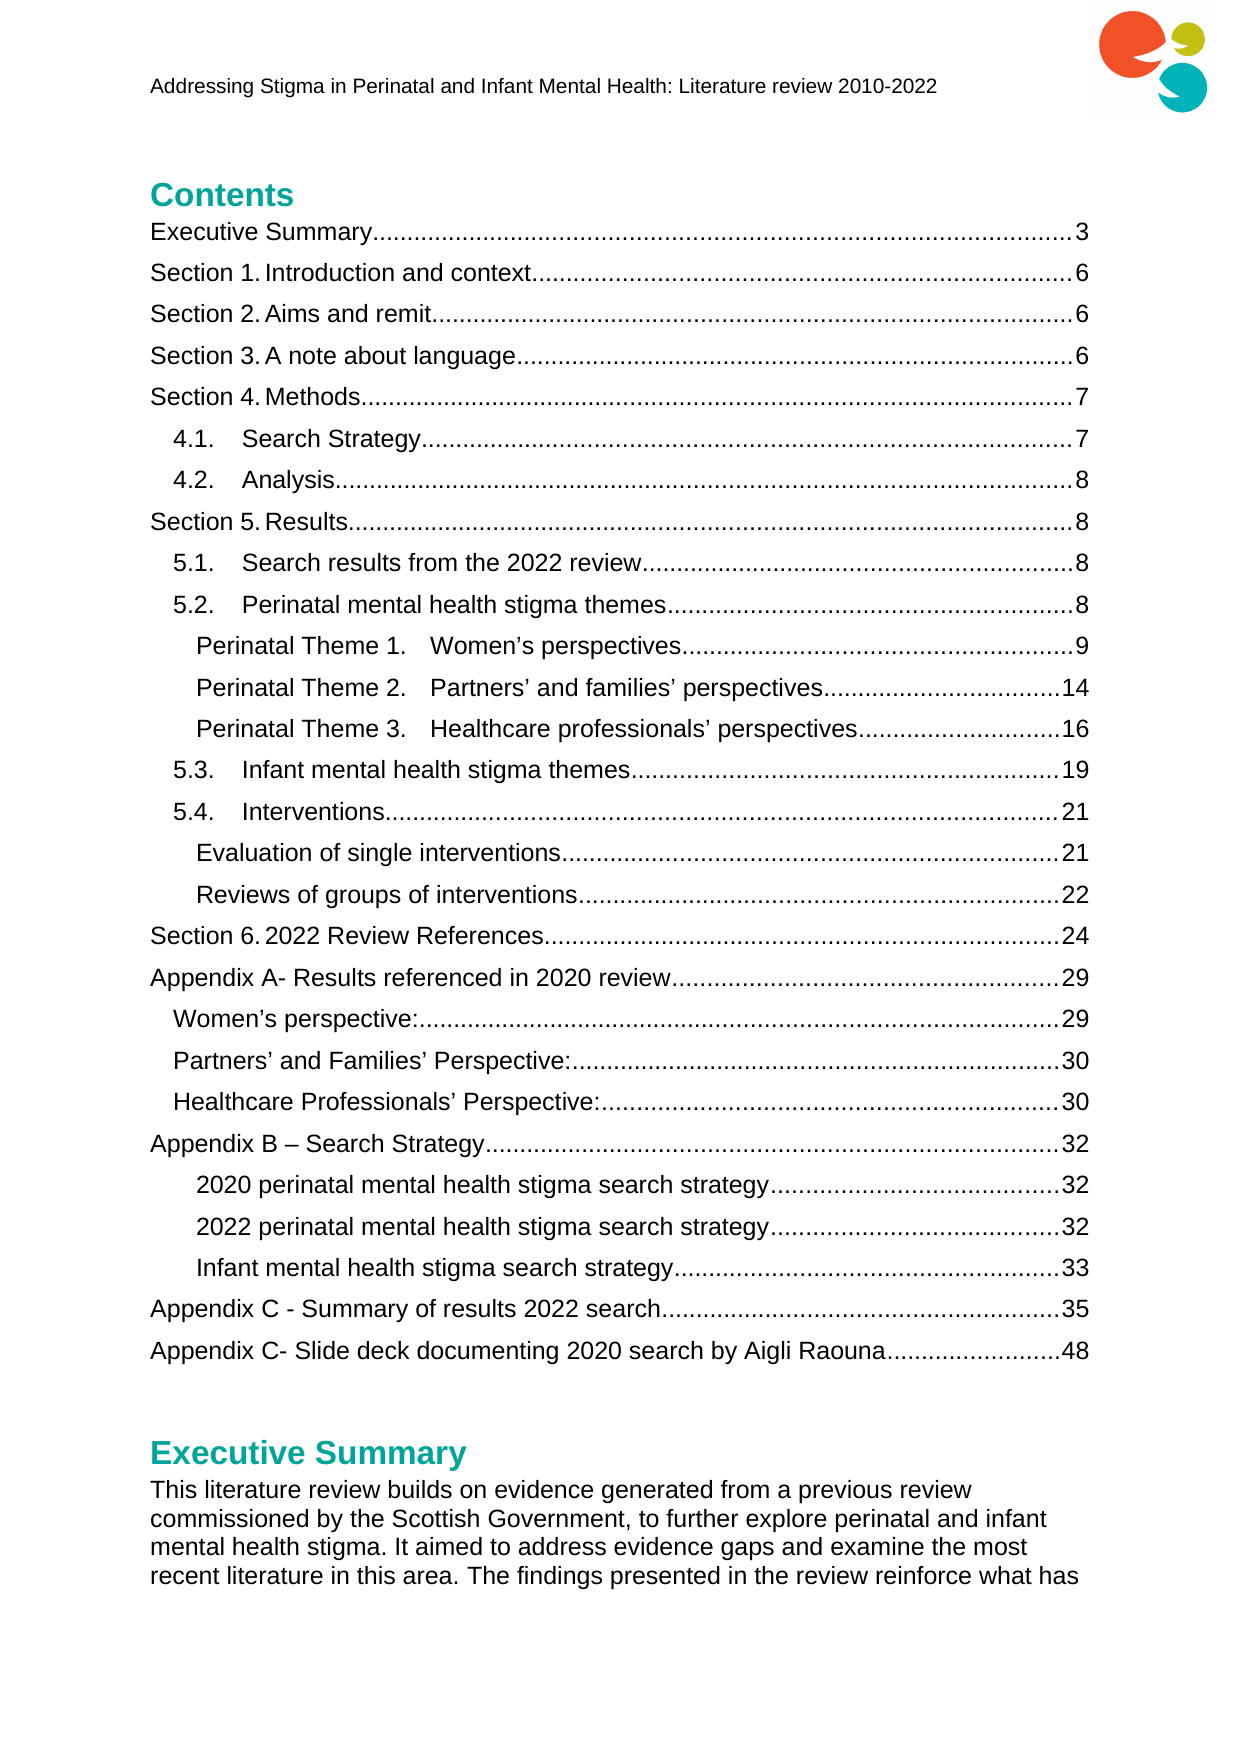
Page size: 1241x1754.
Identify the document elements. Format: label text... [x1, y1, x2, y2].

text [150, 1475, 1090, 1590]
subtitle Executive Summary [150, 1433, 1090, 1472]
